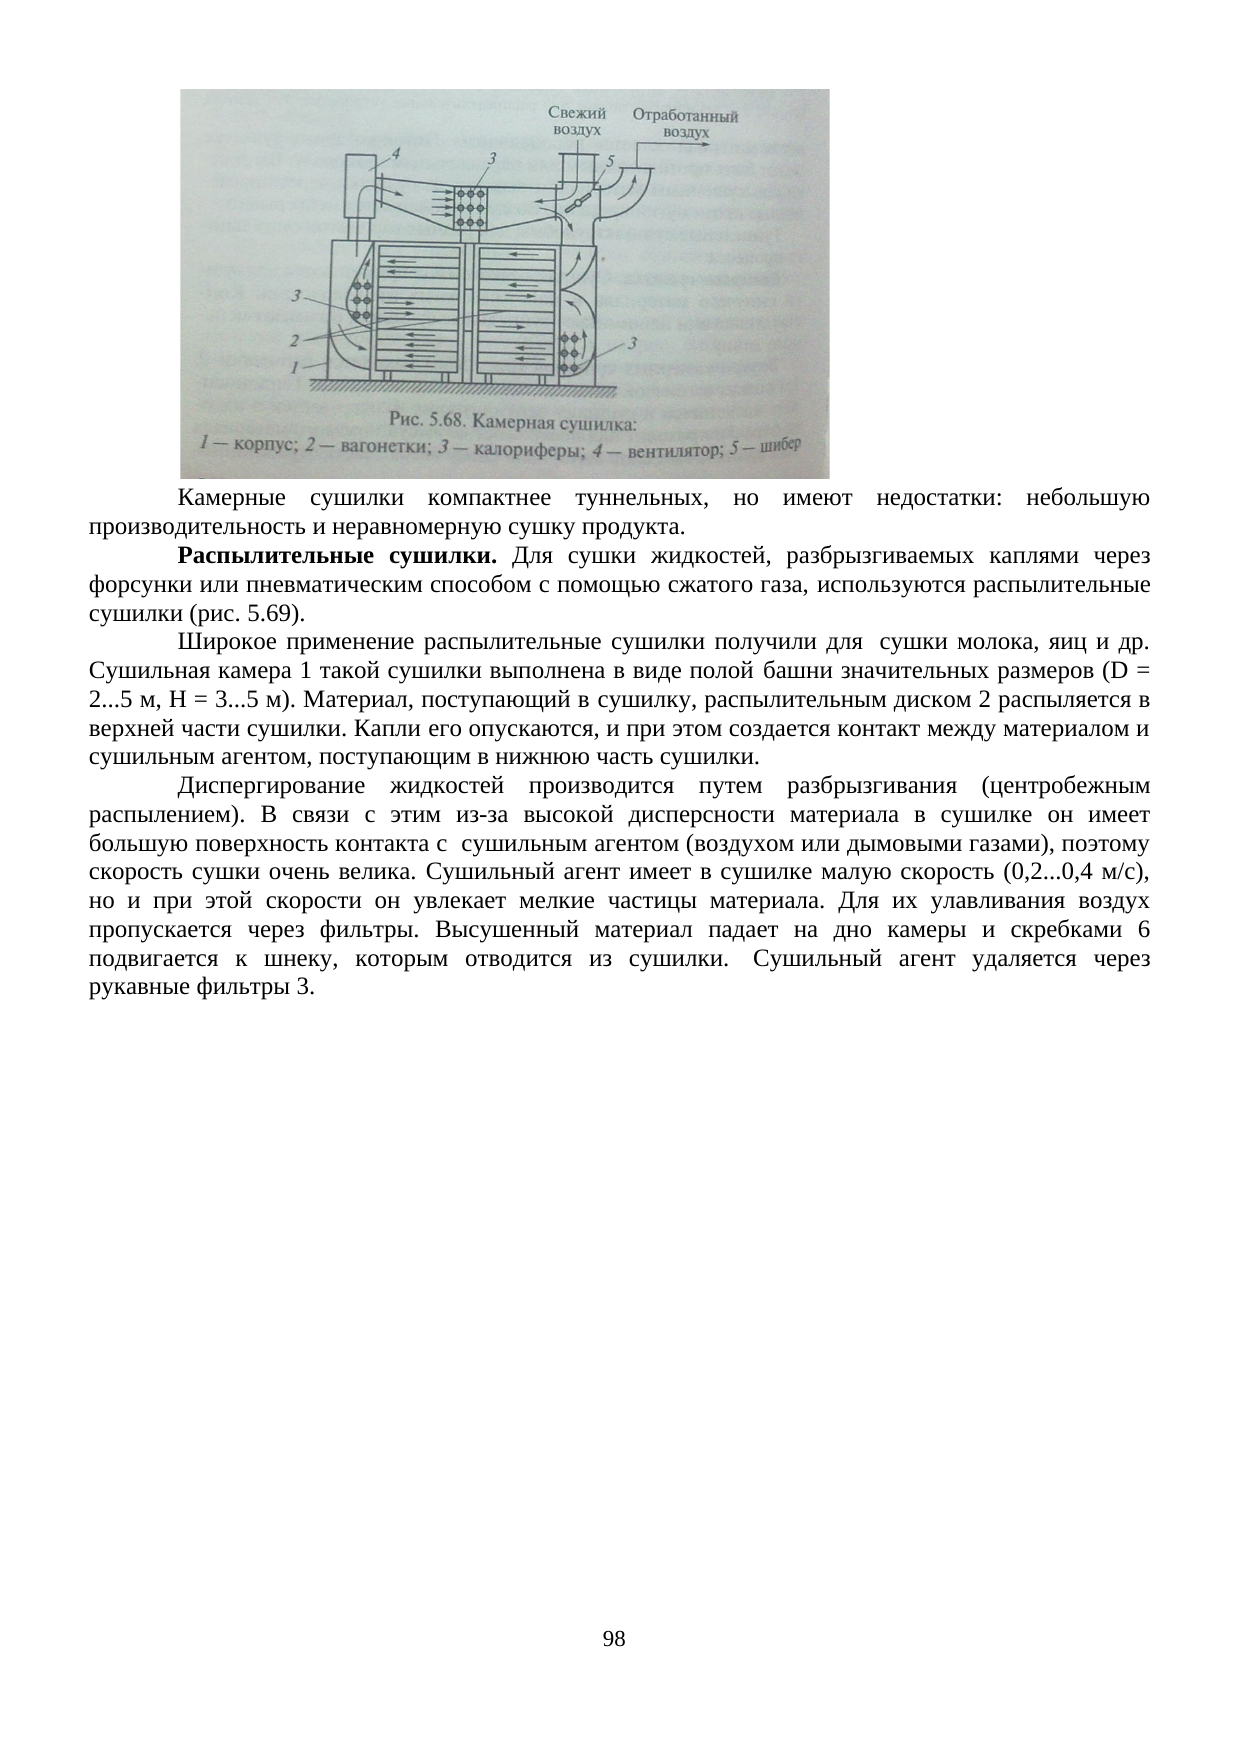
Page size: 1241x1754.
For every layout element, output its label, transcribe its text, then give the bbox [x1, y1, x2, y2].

text Диспергирование жидкостей производится путем разбрызгивания (центробежным распылением). В связи с этим из-за высокой дисперсности материала в сушилке он имеет большую поверхность контакта с сушильным агентом (воздухом или дымовыми газами), поэтому скорость сушки очень велика. Сушильный агент имеет в сушилке малую скорость (0,2...0,4 м/с), но и при этой скорости он увлекает мелкие частицы материала. Для их улавливания воздух пропускается через фильтры. Высушенный материал падает на дно камеры и скребками 6 подвигается к шнеку, которым отводится из сушилки. Сушильный агент удаляется через рукавные фильтры 3. [89, 770, 1151, 1000]
text Камерные сушилки компактнее туннельных, но имеют недостатки: небольшую производительность и неравномерную сушку продукта. [89, 482, 1151, 540]
text Широкое применение распылительные сушилки получили для сушки молока, яиц и др. Сушильная камера 1 такой сушилки выполнена в виде полой башни значительных размеров (D = 2...5 м, Н = 3...5 м). Материал, поступающий в сушилку, распылительным диском 2 распыляется в верхней части сушилки. Капли его опускаются, и при этом создается контакт между материалом и сушильным агентом, поступающим в нижнюю часть сушилки. [89, 626, 1151, 770]
text Распылительные сушилки. Для сушки жидкостей, разбрызгиваемых каплями через форсунки или пневматическим способом с помощью сжатого газа, используются распылительные сушилки (рис. 5.69). [89, 540, 1151, 626]
picture [180, 89, 830, 479]
